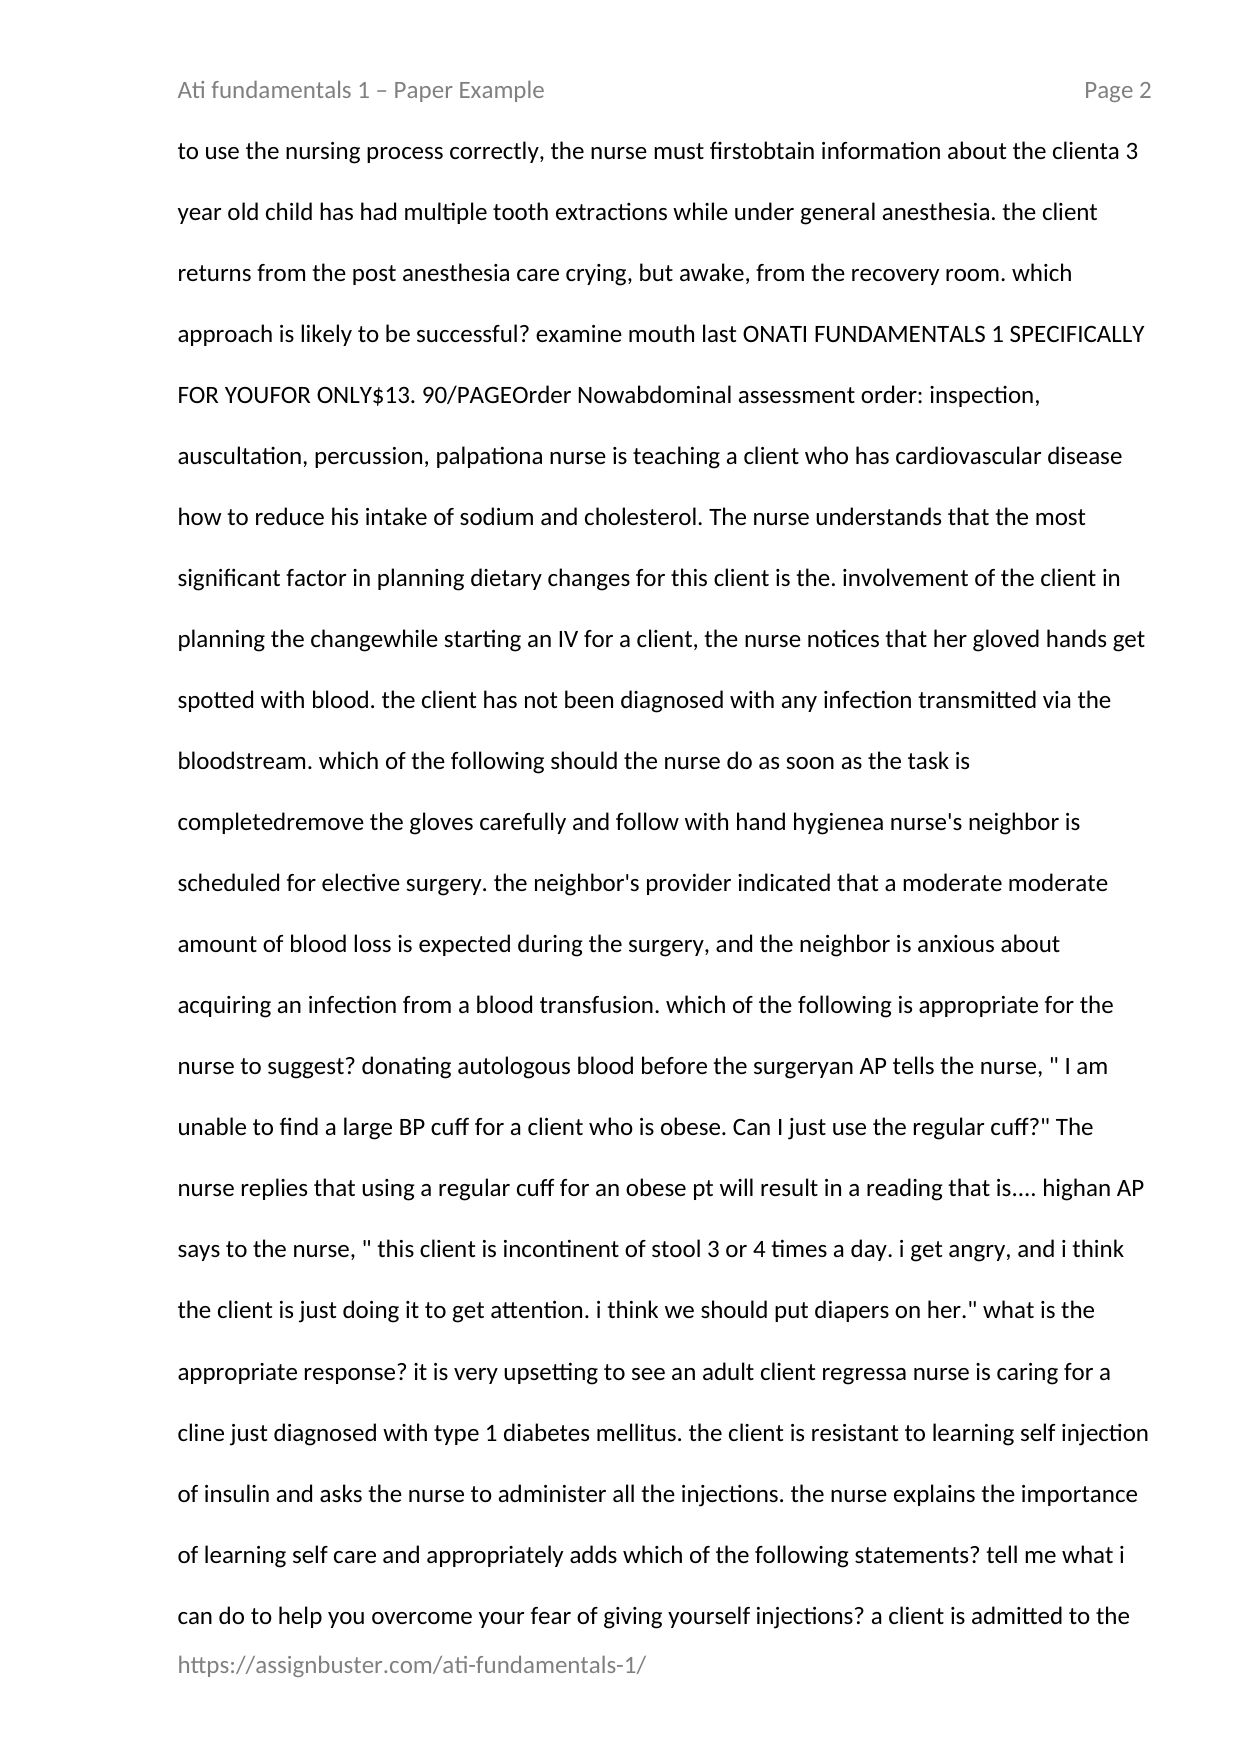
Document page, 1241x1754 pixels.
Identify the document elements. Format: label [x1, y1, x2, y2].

text [177, 135, 1152, 1630]
